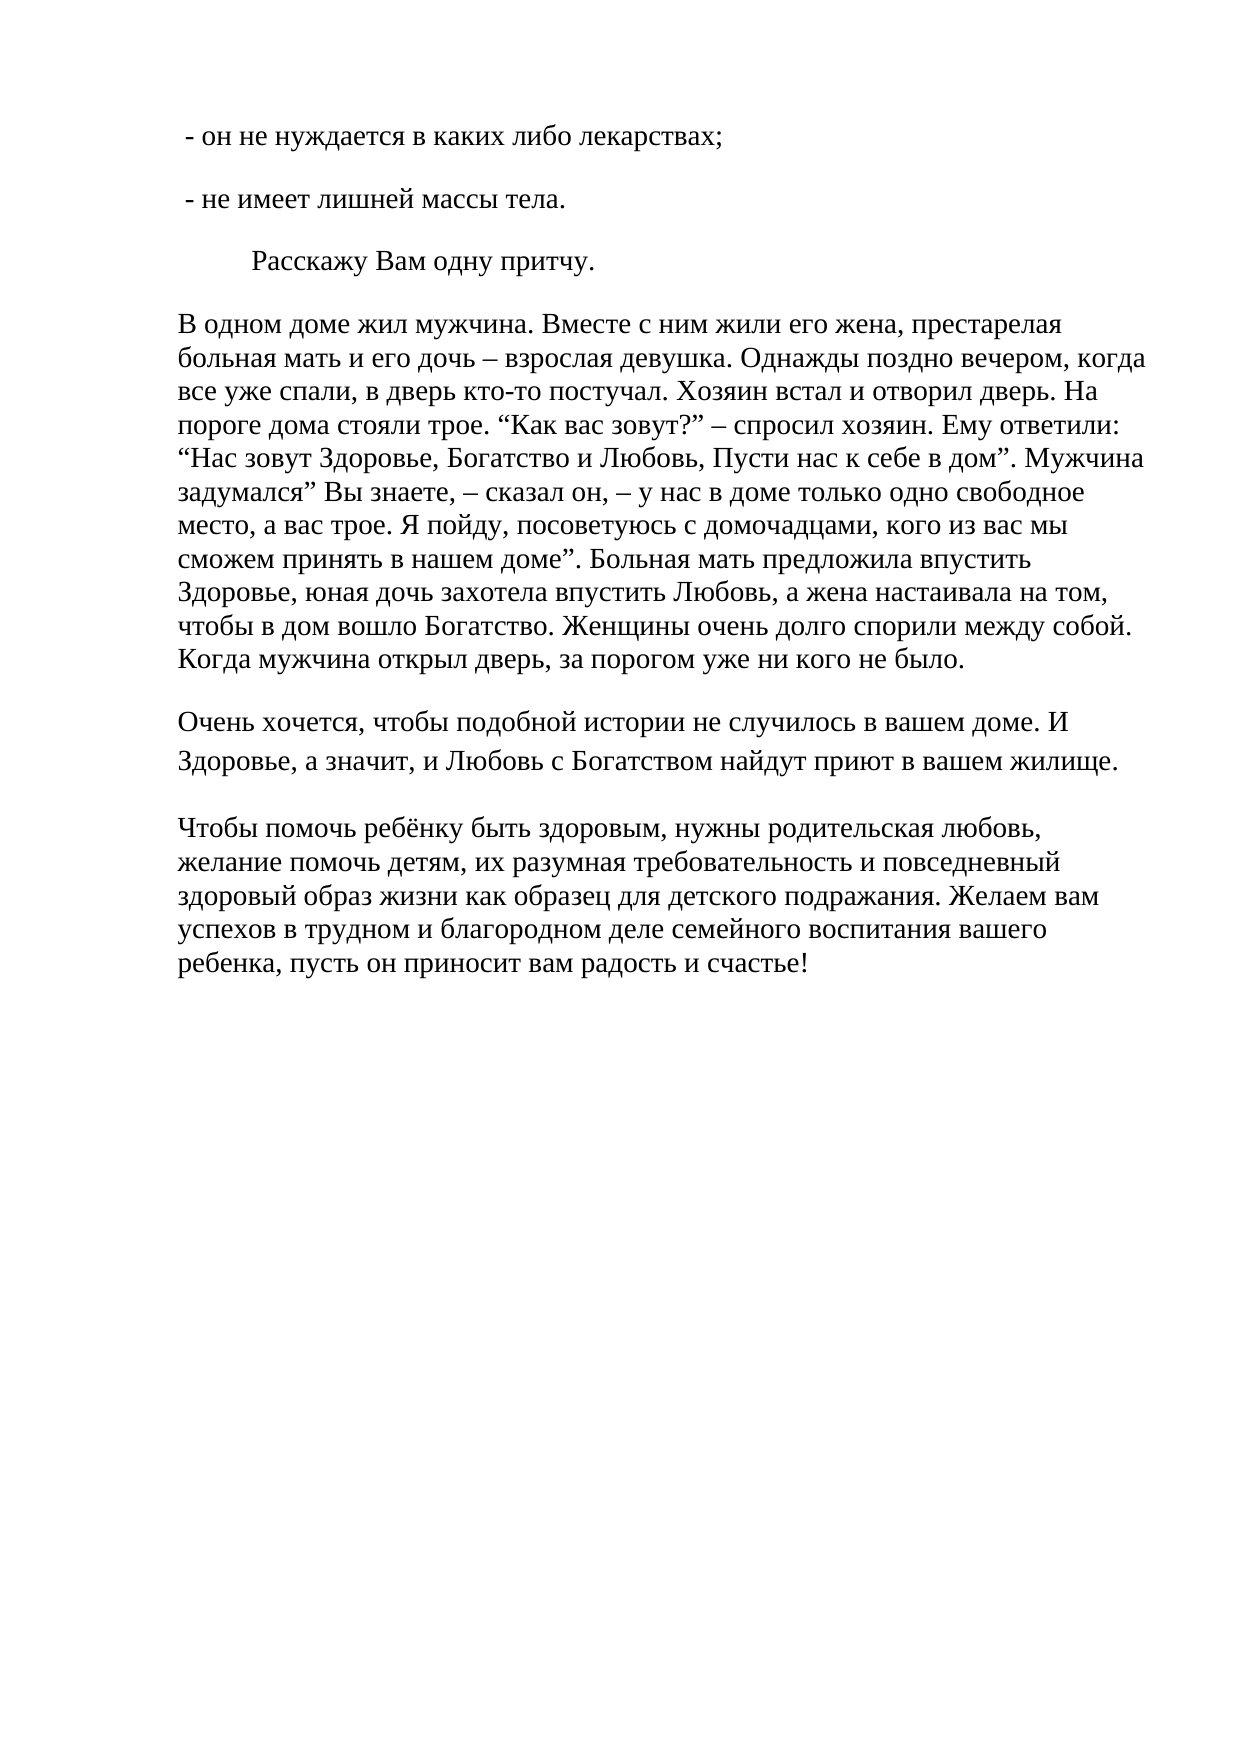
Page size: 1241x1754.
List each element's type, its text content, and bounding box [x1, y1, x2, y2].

text Очень хочется, чтобы подобной истории не случилось в вашем доме. И Здоровье, а значит, и Любовь с Богатством найдут приют в вашем жилище. [177, 704, 1152, 776]
text - он не нуждается в каких либо лекарствах; [177, 118, 1152, 152]
text Чтобы помочь ребёнку быть здоровым, нужны родительская любовь, желание помочь детям, их разумная требовательность и повседневный здоровый образ жизни как образец для детского подражания. Желаем вам успехов в трудном и благородном деле семейного воспитания вашего ребенка, пусть он приносит вам радость и счастье! [177, 811, 1152, 978]
text - не имеет лишней массы тела. [177, 181, 1152, 214]
text Расскажу Вам одну притчу. [177, 243, 1152, 277]
text В одном доме жил мужчина. Вместе с ним жили его жена, престарелая больная мать и его дочь – взрослая девушка. Однажды поздно вечером, когда все уже спали, в дверь кто-то постучал. Хозяин встал и отворил дверь. На пороге дома стояли трое. “Как вас зовут?” – спросил хозяин. Ему ответили: “Нас зовут Здоровье, Богатство и Любовь, Пусти нас к себе в дом”. Мужчина задумался” Вы знаете, – сказал он, – у нас в доме только одно свободное место, а вас трое. Я пойду, посоветуюсь с домочадцами, кого из вас мы сможем принять в нашем доме”. Больная мать предложила впустить Здоровье, юная дочь захотела впустить Любовь, а жена настаивала на том, чтобы в дом вошло Богатство. Женщины очень долго спорили между собой. Когда мужчина открыл дверь, за порогом уже ни кого не было. [177, 306, 1152, 675]
